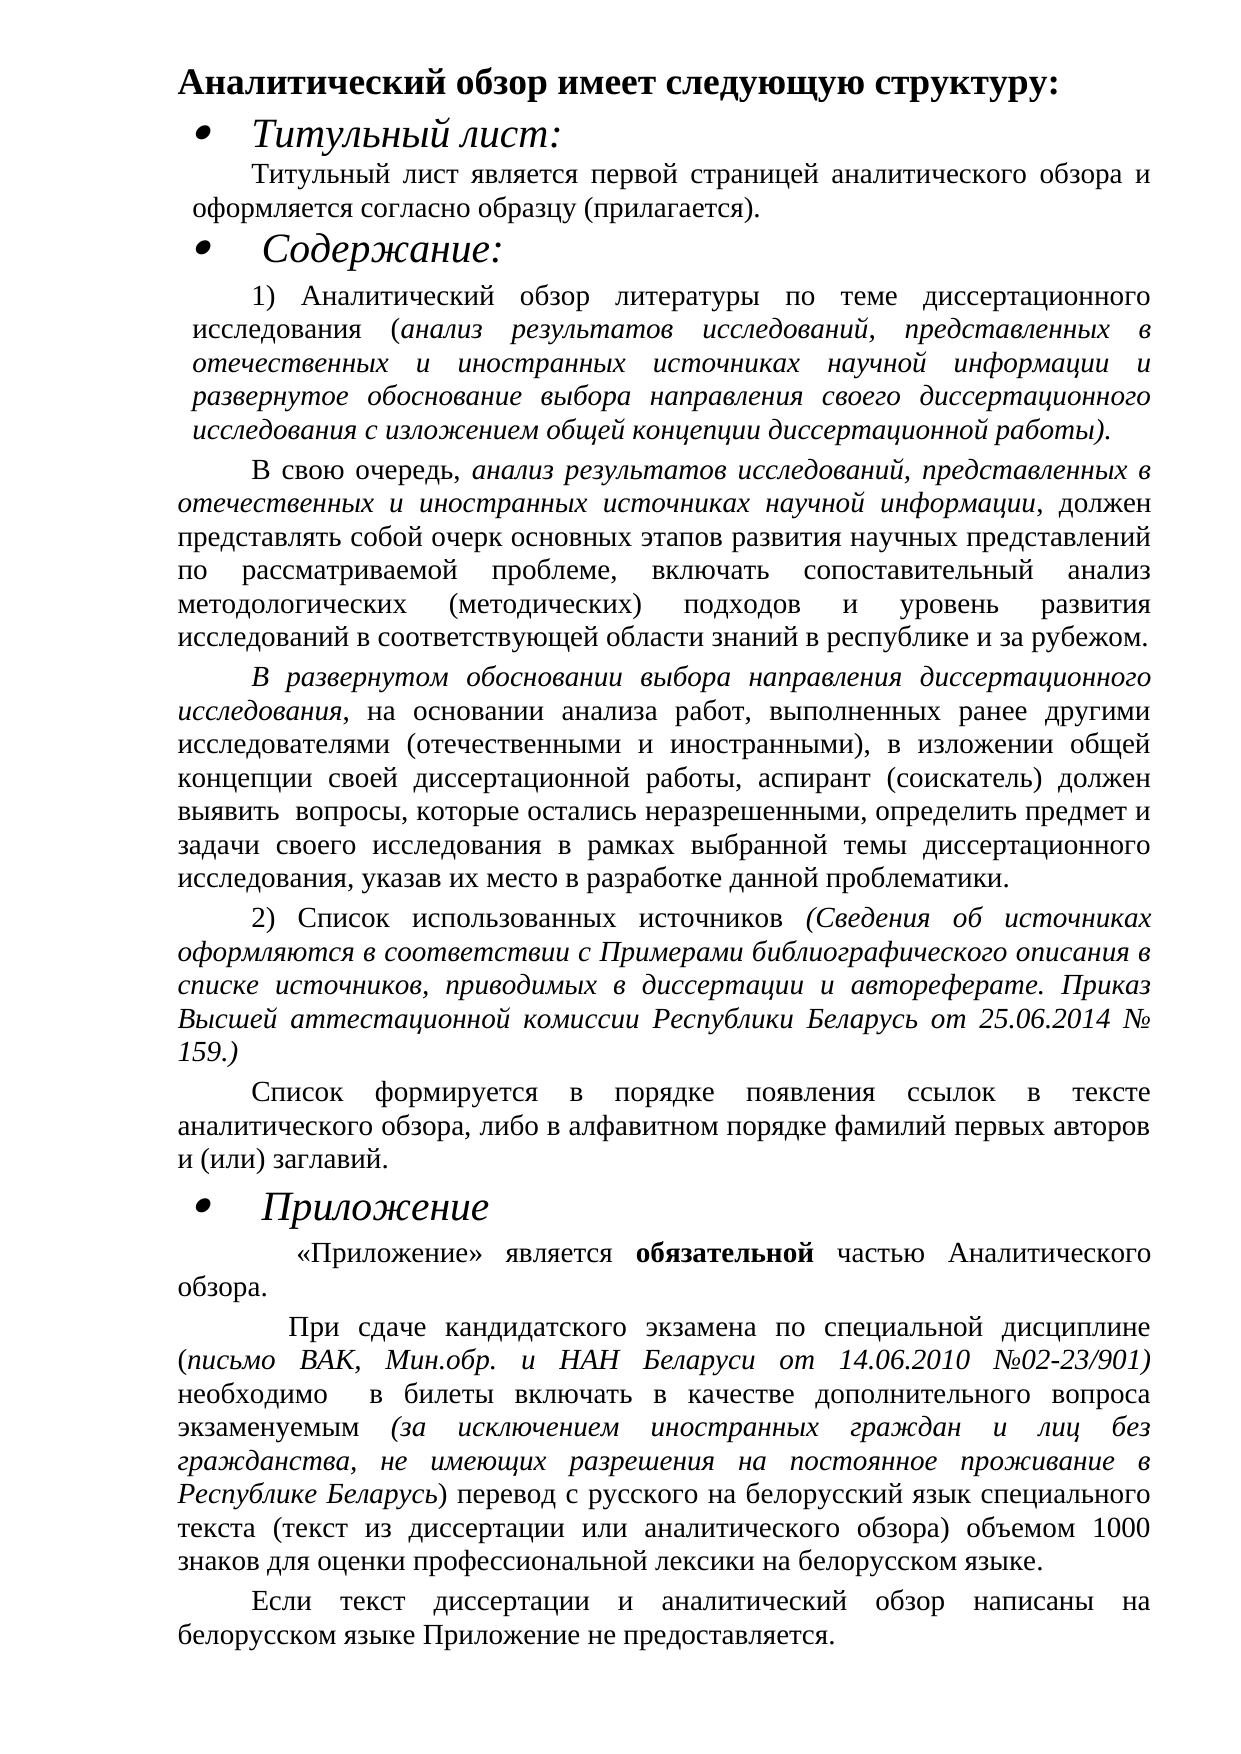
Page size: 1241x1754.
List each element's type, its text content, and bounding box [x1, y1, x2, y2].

text 1) Аналитический обзор литературы по теме диссертационного исследования (анализ результатов исследований, представленных в отечественных и иностранных источниках научной информации и развернутое обоснование выбора направления своего диссертационного исследования с изложением общей концепции диссертационной работы). [192, 278, 1152, 446]
text 2) Список использованных источников (Сведения об источниках оформляются в соответствии с Примерами библиографического описания в списке источников, приводимых в диссертации и автореферате. Приказ Высшей аттестационной комиссии Республики Беларусь от 25.06.2014 № 159.) [177, 900, 1152, 1068]
list Содержание: [192, 223, 1152, 272]
text При сдаче кандидатского экзамена по специальной дисциплине (письмо ВАК, Мин.обр. и НАН Беларуси от 14.06.2010 №02-23/901) необходимо в билеты включать в качестве дополнительного вопроса экзаменуемым (за исключением иностранных граждан и лиц без гражданства, не имеющих разрешения на постоянное проживание в Республике Беларусь) перевод с русского на белорусский язык специального текста (текст из диссертации или аналитического обзора) объемом 1000 знаков для оценки профессиональной лексики на белорусском языке. [177, 1309, 1152, 1577]
text Список формируется в порядке появления ссылок в тексте аналитического обзора, либо в алфавитном порядке фамилий первых авторов и (или) заглавий. [177, 1074, 1152, 1175]
text В свою очередь, анализ результатов исследований, представленных в отечественных и иностранных источниках научной информации, должен представлять собой очерк основных этапов развития научных представлений по рассматриваемой проблеме, включать сопоставительный анализ методологических (методических) подходов и уровень развития исследований в соответствующей области знаний в республике и за рубежом. [177, 452, 1152, 653]
text В развернутом обосновании выбора направления диссертационного исследования, на основании анализа работ, выполненных ранее другими исследователями (отечественными и иностранными), в изложении общей концепции своей диссертационной работы, аспирант (соискатель) должен выявить вопросы, которые остались неразрешенными, определить предмет и задачи своего исследования в рамках выбранной темы диссертационного исследования, указав их место в разработке данной проблематики. [177, 659, 1152, 894]
text Аналитический обзор имеет следующую структуру: [177, 59, 1152, 102]
list Титульный лист является первой страницей аналитического обзора и оформляется согласно образцу (прилагается). [192, 156, 1152, 223]
text Если текст диссертации и аналитический обзор написаны на белорусском языке Приложение не предоставляется. [177, 1583, 1152, 1650]
text «Приложение» является обязательной частью Аналитического обзора. [177, 1235, 1152, 1302]
list Титульный лист: [192, 108, 1152, 156]
list Приложение [192, 1181, 1152, 1229]
